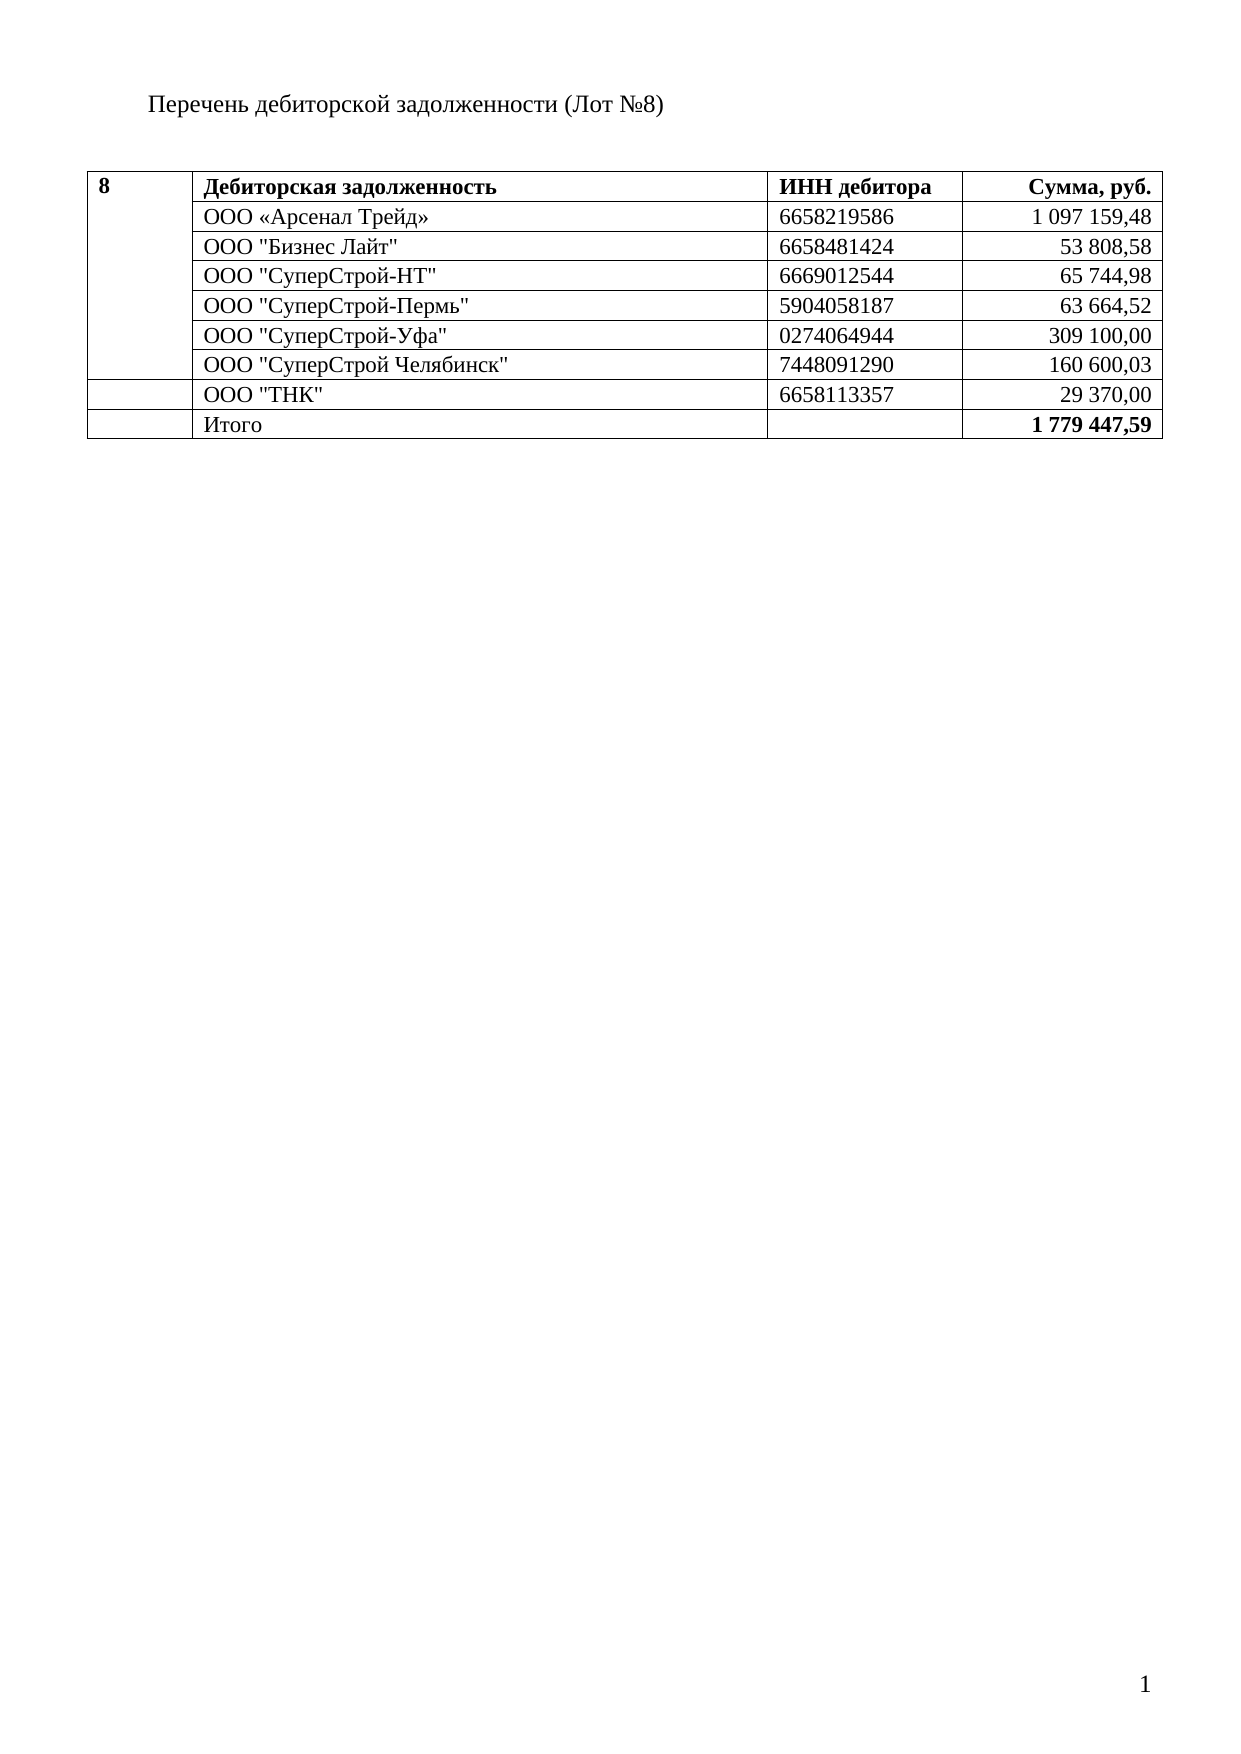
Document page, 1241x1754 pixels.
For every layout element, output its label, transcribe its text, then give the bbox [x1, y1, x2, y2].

table_cell ООО «Арсенал Трейд» [193, 202, 767, 231]
table_header Дебиторская задолженность [193, 172, 767, 201]
table_cell ООО "ТНК" [193, 380, 767, 409]
table_cell 160 600,03 [963, 350, 1162, 379]
table_cell 6658481424 [768, 232, 962, 260]
table_cell ООО "СуперСтрой-Уфа" [193, 321, 767, 349]
table_cell 63 664,52 [963, 291, 1162, 319]
table_cell 65 744,98 [963, 261, 1162, 290]
table_header 8 [88, 172, 192, 379]
table_cell 7448091290 [768, 350, 962, 379]
table_cell 6658219586 [768, 202, 962, 231]
table_cell ООО "СуперСтрой-НТ" [193, 261, 767, 290]
table_cell ООО "СуперСтрой Челябинск" [193, 350, 767, 379]
table_cell 53 808,58 [963, 232, 1162, 260]
table_cell ООО "Бизнес Лайт" [193, 232, 767, 260]
table_cell [88, 410, 192, 438]
table_cell 0274064944 [768, 321, 962, 349]
table_cell 1 779 447,59 [963, 410, 1162, 438]
table_cell 1 097 159,48 [963, 202, 1162, 231]
table_header ИНН дебитора [768, 172, 962, 201]
table_cell 29 370,00 [963, 380, 1162, 409]
table_cell 6669012544 [768, 261, 962, 290]
table_cell 5904058187 [768, 291, 962, 319]
table_cell Итого [193, 410, 767, 438]
table_cell [88, 380, 192, 409]
table_cell [768, 410, 962, 438]
table_cell 309 100,00 [963, 321, 1162, 349]
table_cell 6658113357 [768, 380, 962, 409]
table_header Сумма, руб. [963, 172, 1162, 201]
text Перечень дебиторской задолженности (Лот №8) [89, 89, 1152, 117]
table_cell ООО "СуперСтрой-Пермь" [193, 291, 767, 319]
